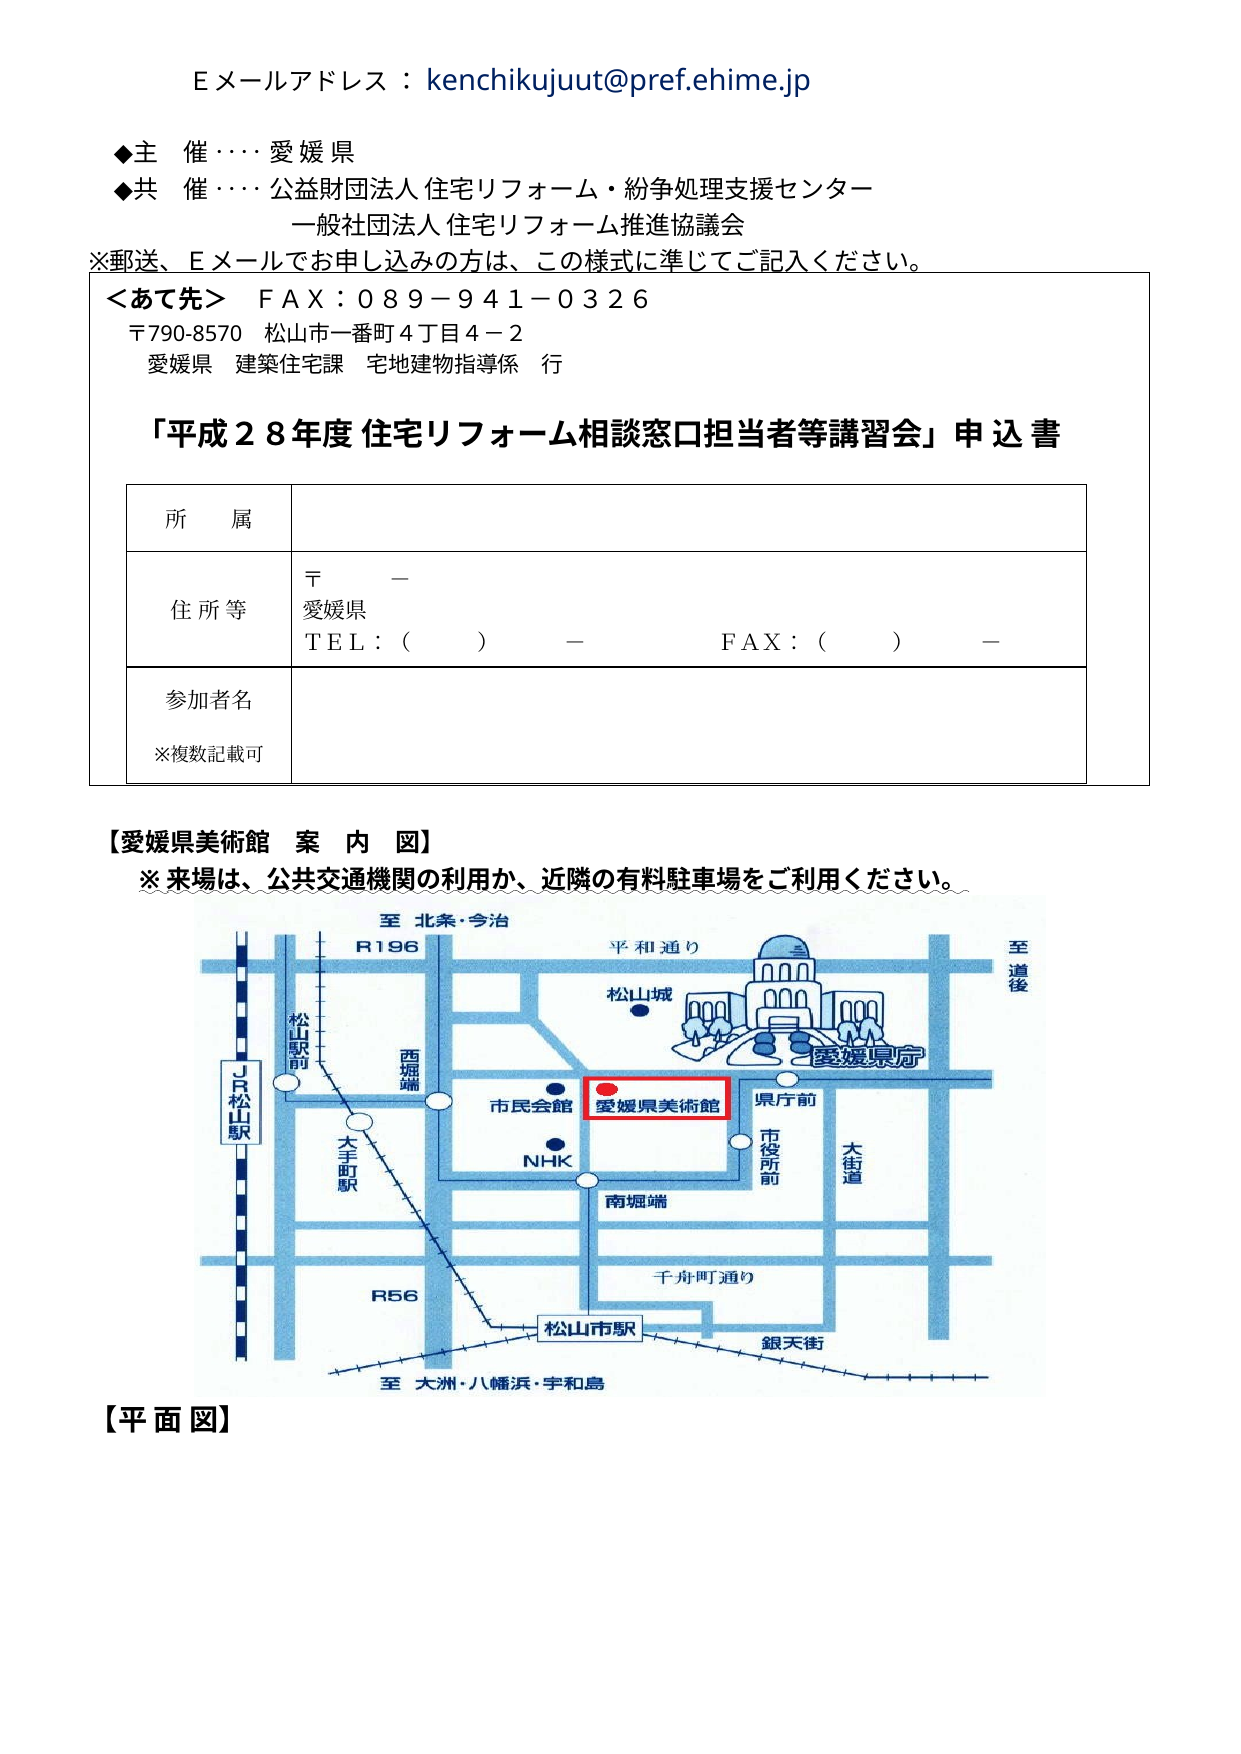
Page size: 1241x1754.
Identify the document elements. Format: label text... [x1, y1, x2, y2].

text ※ 来場は、公共交通機関の利用か、近隣の有料駐車場をご利用ください。 [89, 859, 1152, 895]
text Ｅメールアドレス ： kenchikujuut@pref.ehime.jp [89, 59, 1152, 99]
text ※郵送、Ｅメールでお申し込みの方は、この様式に準じてご記入ください。 [89, 242, 1152, 278]
text ◆主 催 ‥‥ 愛 媛 県 [89, 133, 1152, 169]
text 【平 面 図】 [89, 1397, 1152, 1439]
text 【愛媛県美術館 案 内 図】 [89, 823, 1152, 859]
picture [194, 895, 1046, 1397]
text ◆共 催 ‥‥ 公益財団法人 住宅リフォーム・紛争処理支援センター [89, 169, 1152, 205]
text 一般社団法人 住宅リフォーム推進協議会 [126, 205, 1152, 242]
